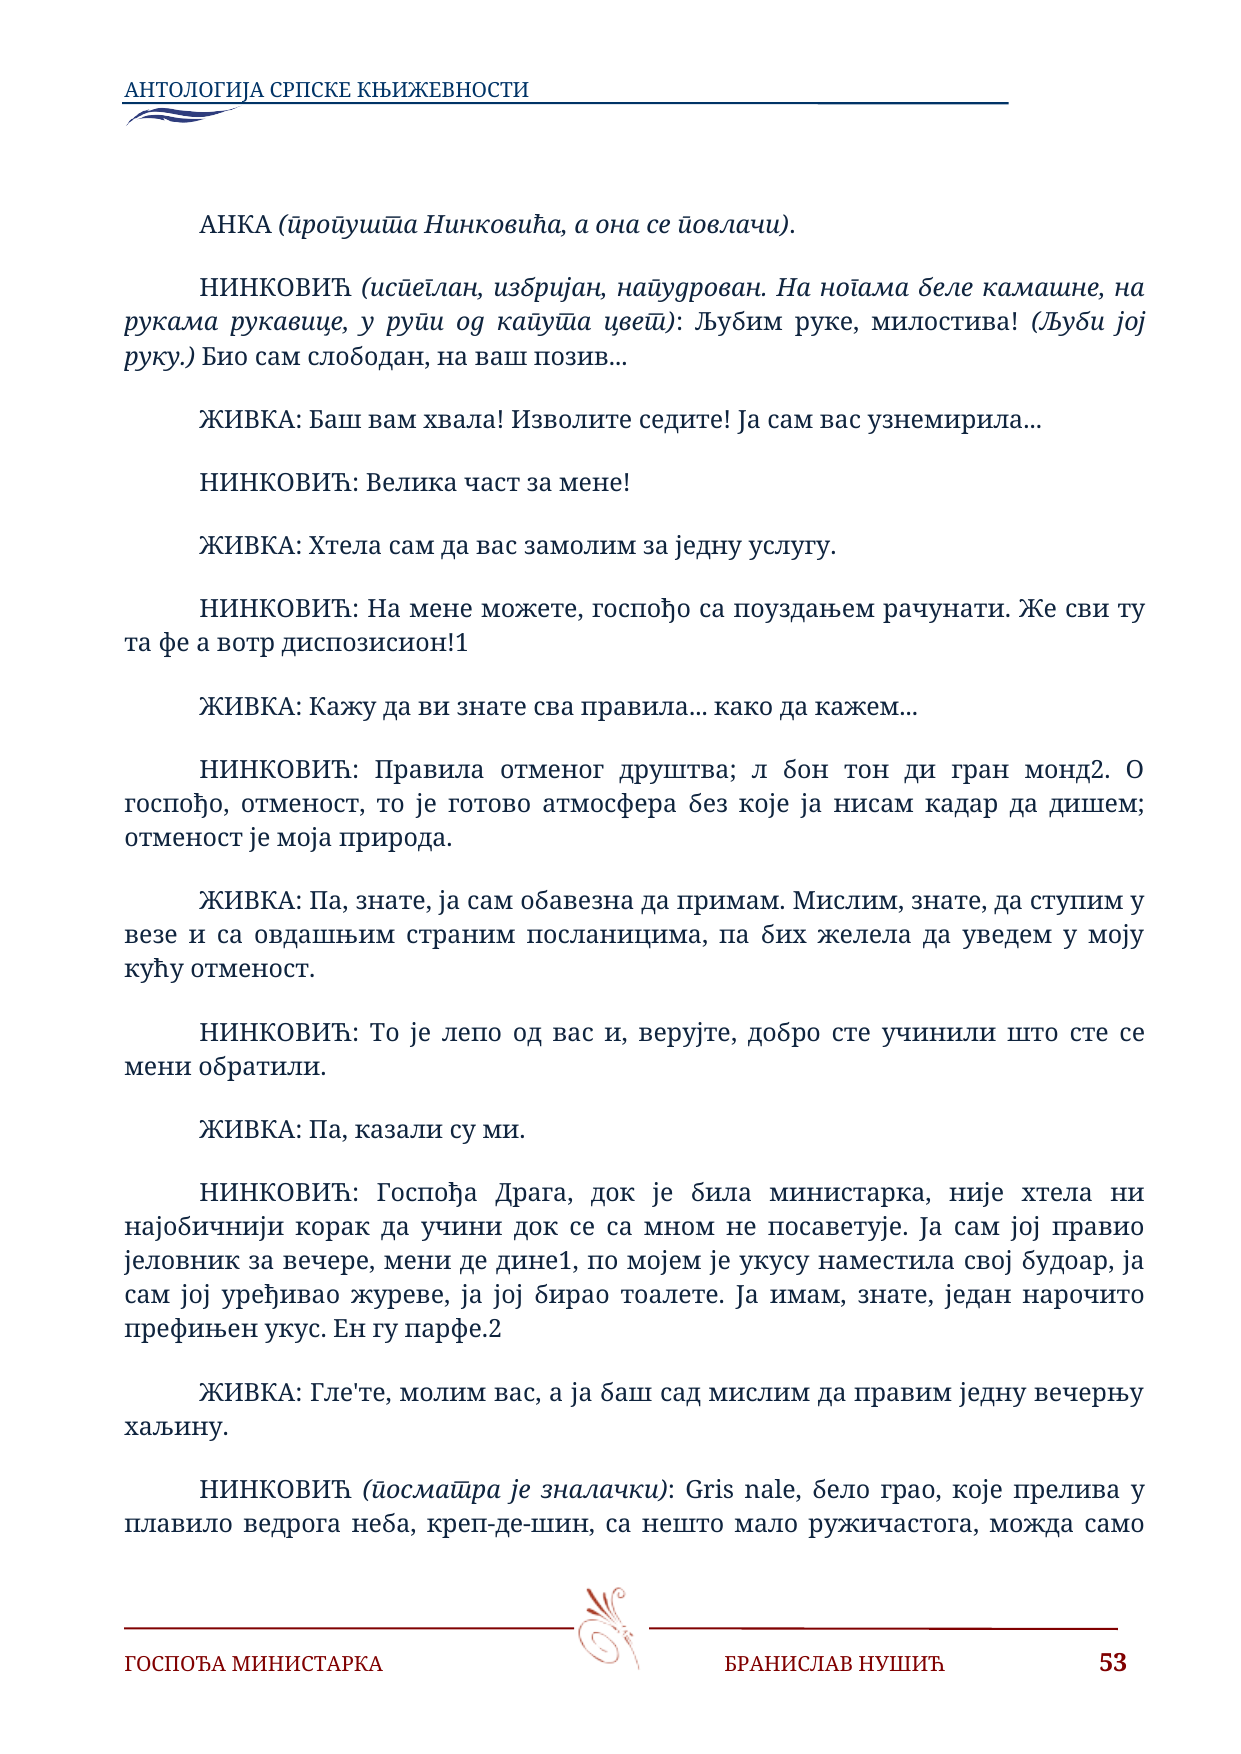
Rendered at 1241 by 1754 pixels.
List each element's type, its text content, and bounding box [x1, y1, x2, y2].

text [124, 1472, 1146, 1540]
text НИНКОВИЋ (испеглан, избријан, напудрован. На ногама беле камашне, на рукама рукавице, у рупи од капута цвет): Љубим руке, милостива! (Љуби јој руку.) Био сам слободан, на ваш позив... [124, 270, 1146, 372]
text ЖИВКА: Баш вам хвала! Изволите седите! Ја сам вас узнемирила... [124, 401, 1146, 435]
text ЖИВКА: Па, знате, ја сам обавезна да примам. Мислим, знате, да ступим у везе и са овдашњим страним посланицима, па бих желела да уведем у моју кућу отменост. [124, 883, 1146, 985]
text НИНКОВИЋ: На мене можете, госпођо са поуздањем рачунати. Же сви ту та фе а вотр диспозисион!1 [124, 591, 1146, 659]
text НИНКОВИЋ: То је лепо од вас и, верујте, добро сте учинили што сте се мени обратили. [124, 1014, 1146, 1082]
text НИНКОВИЋ: Велика част за мене! [124, 464, 1146, 499]
text НИНКОВИЋ: Правила отменог друштва; л бон тон ди гран монд2. О госпођо, отменост, то је готово атмосфера без које ја нисам кадар да дишем; отменост је моја природа. [124, 752, 1146, 854]
text ЖИВКА: Па, казали су ми. [124, 1112, 1146, 1146]
text ЖИВКА: Гле'те, молим вас, а ја баш сад мислим да правим једну вечерњу хаљину. [124, 1374, 1146, 1442]
text ЖИВКА: Хтела сам да вас замолим за једну услугу. [124, 528, 1146, 562]
text ЖИВКА: Кажу да ви знате сва правила... како да кажем... [124, 688, 1146, 722]
text НИНКОВИЋ: Госпођа Драга, док је била министарка, није хтела ни најобичнији корак да учини док се са мном не посаветује. Ја сам јој правио јеловник за вечере, мени де дине1, по мојем је укусу наместила свој будоар, ја сам јој уређивао журеве, ја јој бирао тоалете. Ја имам, знате, један нарочито префињен укус. Ен гу парфе.2 [124, 1175, 1146, 1345]
text АНКА (пропушта Нинковића, а она се повлачи). [124, 207, 1146, 241]
